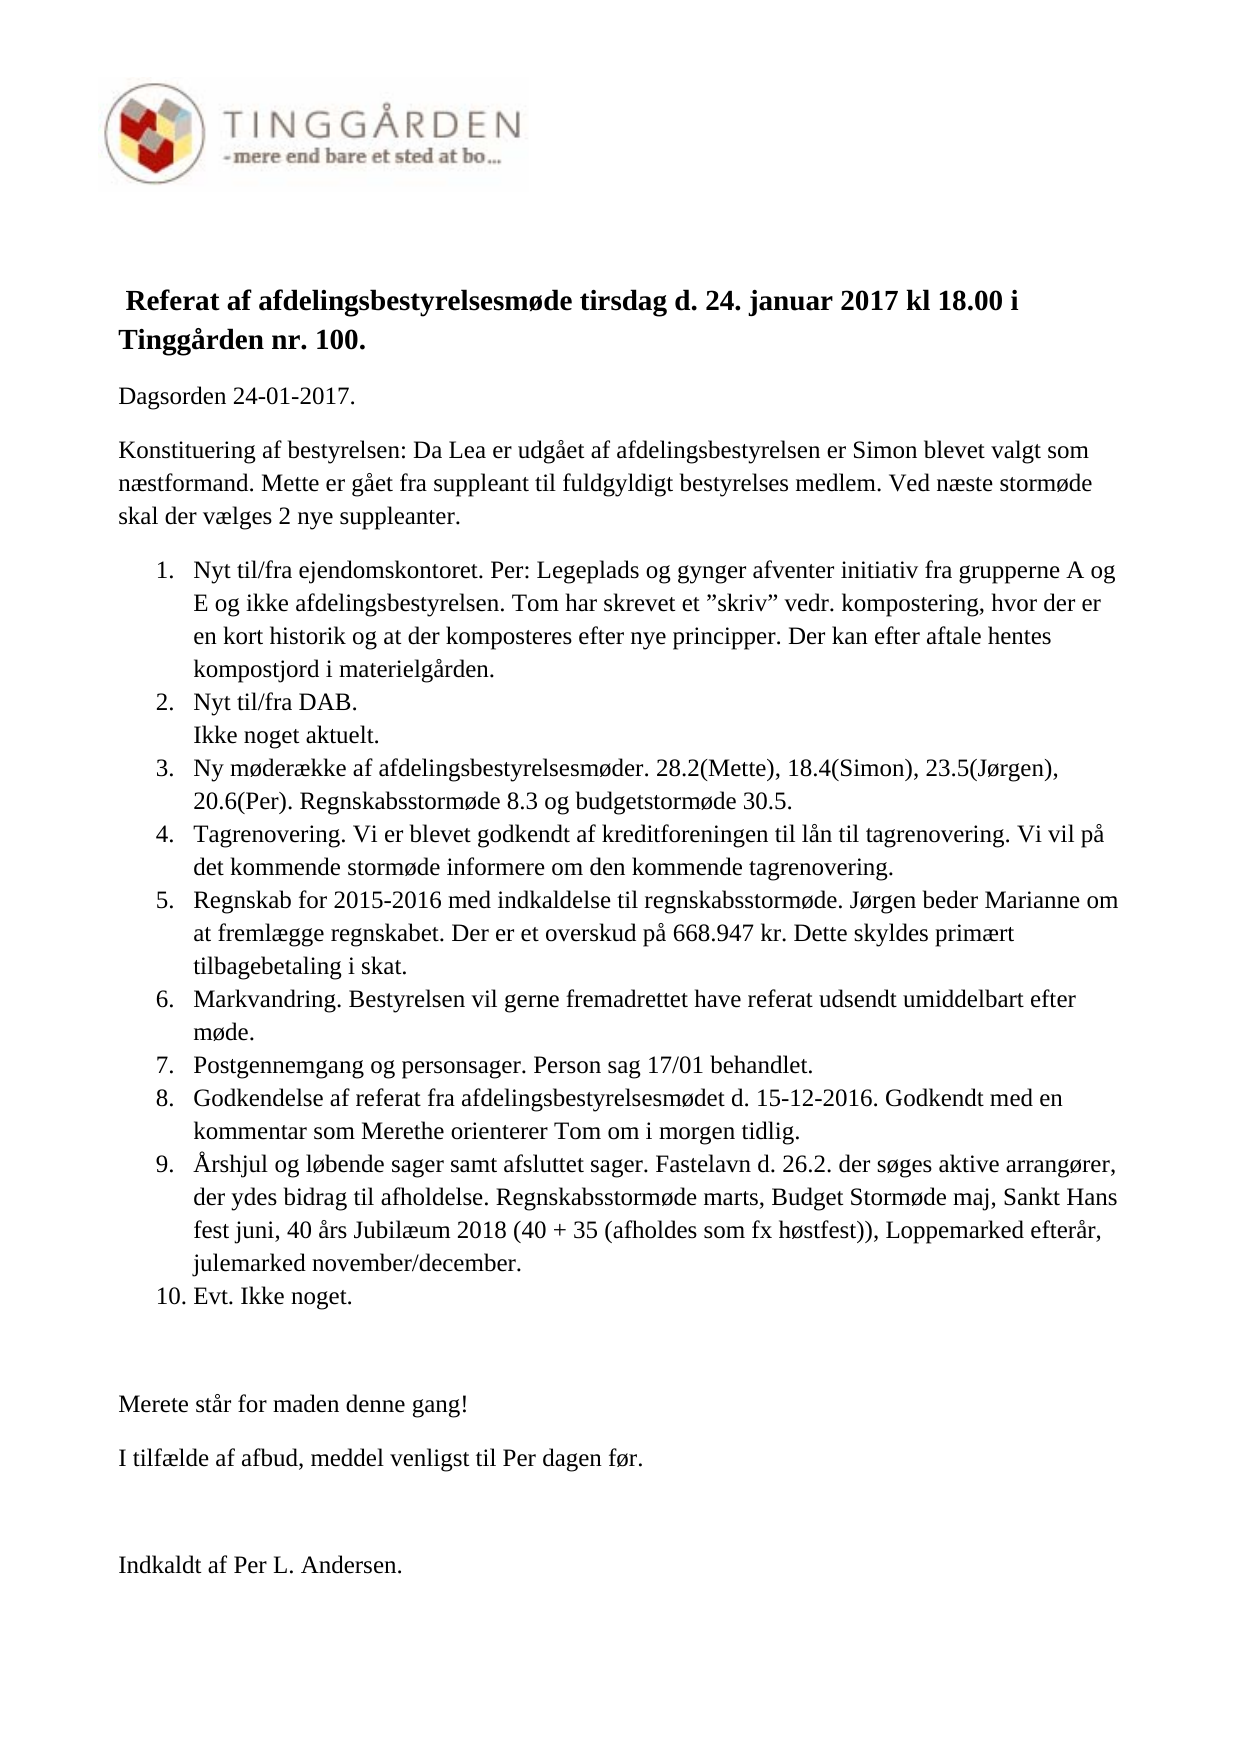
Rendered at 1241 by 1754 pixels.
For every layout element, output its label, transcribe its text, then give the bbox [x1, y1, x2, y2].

list Postgennemgang og personsager. Person sag 17/01 behandlet. [156, 1050, 1122, 1079]
text I tilfælde af afbud, meddel venligst til Per dagen før. [118, 1443, 1122, 1472]
picture [98, 77, 530, 192]
list Ikke noget aktuelt. [193, 720, 1122, 749]
list Evt. Ikke noget. [156, 1281, 1122, 1310]
text Referat af afdelingsbestyrelsesmøde tirsdag d. 24. januar 2017 kl 18.00 i Tinggården nr. 100. [118, 283, 1122, 355]
list Årshjul og løbende sager samt afsluttet sager. Fastelavn d. 26.2. der søges aktive arrangører, der ydes bidrag til afholdelse. Regnskabsstormøde marts, Budget Stormøde maj, Sankt Hans fest juni, 40 års Jubilæum 2018 (40 + 35 (afholdes som fx høstfest)), Loppemarked efterår, julemarked november/december. [156, 1149, 1122, 1277]
text Indkaldt af Per L. Andersen. [118, 1551, 1122, 1579]
list Godkendelse af referat fra afdelingsbestyrelsesmødet d. 15-12-2016. Godkendt med en kommentar som Merethe orienterer Tom om i morgen tidlig. [156, 1083, 1122, 1145]
list Nyt til/fra ejendomskontoret. Per: Legeplads og gynger afventer initiativ fra grupperne A og E og ikke afdelingsbestyrelsen. Tom har skrevet et ”skriv” vedr. kompostering, hvor der er en kort historik og at der komposteres efter nye principper. Der kan efter aftale hentes kompostjord i materielgården. [156, 555, 1122, 683]
text Konstituering af bestyrelsen: Da Lea er udgået af afdelingsbestyrelsen er Simon blevet valgt som næstformand. Mette er gået fra suppleant til fuldgyldigt bestyrelses medlem. Ved næste stormøde skal der vælges 2 nye suppleanter. [118, 435, 1122, 530]
text Dagsorden 24-01-2017. [118, 381, 1122, 410]
list Tagrenovering. Vi er blevet godkendt af kreditforeningen til lån til tagrenovering. Vi vil på det kommende stormøde informere om den kommende tagrenovering. [156, 819, 1122, 881]
list Regnskab for 2015-2016 med indkaldelse til regnskabsstormøde. Jørgen beder Marianne om at fremlægge regnskabet. Der er et overskud på 668.947 kr. Dette skyldes primært tilbagebetaling i skat. [156, 885, 1122, 980]
text Merete står for maden denne gang! [118, 1389, 1122, 1418]
list Nyt til/fra DAB. [156, 687, 1122, 716]
list Ny møderække af afdelingsbestyrelsesmøder. 28.2(Mette), 18.4(Simon), 23.5(Jørgen), 20.6(Per). Regnskabsstormøde 8.3 og budgetstormøde 30.5. [156, 753, 1122, 815]
list Markvandring. Bestyrelsen vil gerne fremadrettet have referat udsendt umiddelbart efter møde. [156, 984, 1122, 1046]
